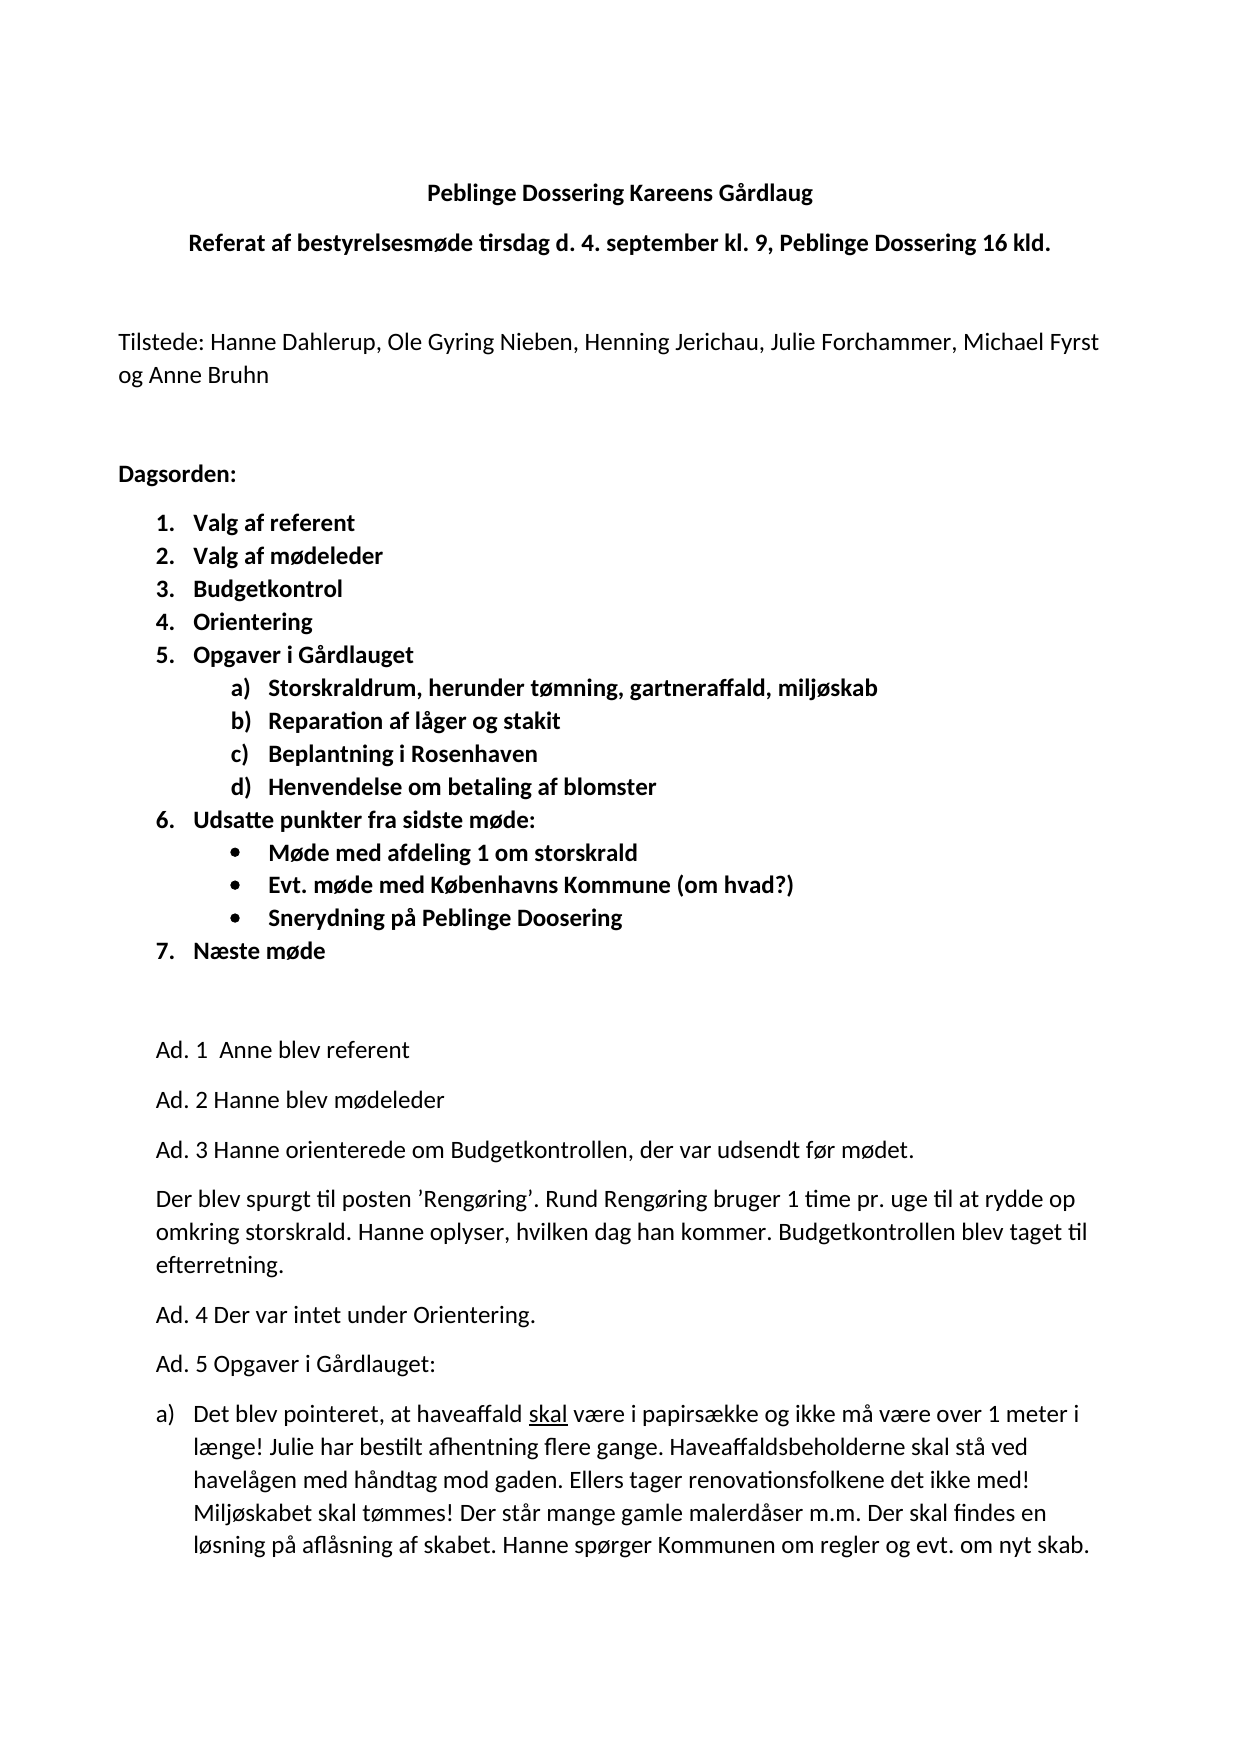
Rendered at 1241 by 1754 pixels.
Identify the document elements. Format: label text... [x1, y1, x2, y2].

text Ad. 2 Hanne blev mødeleder [156, 1084, 1122, 1115]
text Ad. 5 Opgaver i Gårdlauget: [156, 1348, 1122, 1379]
text Dagsorden: [118, 458, 1122, 488]
list Opgaver i Gårdlauget [156, 639, 1122, 670]
list Storskraldrum, herunder tømning, gartneraffald, miljøskab [231, 672, 1122, 703]
list Beplantning i Rosenhaven [231, 738, 1122, 768]
list Udsatte punkter fra sidste møde: [156, 804, 1122, 834]
list Orientering [156, 606, 1122, 637]
text Ad. 1 Anne blev referent [156, 1035, 1122, 1065]
list Næste møde [156, 936, 1122, 966]
list Valg af referent [156, 508, 1122, 538]
text Peblinge Dossering Kareens Gårdlaug [118, 177, 1122, 208]
list Valg af mødeleder [156, 541, 1122, 571]
list Det blev pointeret, at haveaffald skal være i papirsække og ikke må være over 1 meter i længe! Julie har bestilt afhentning flere gange. Haveaffaldsbeholderne skal stå ved havelågen med håndtag mod gaden. Ellers tager renovationsfolkene det ikke med! Miljøskabet skal tømmes! Der står mange gamle malerdåser m.m. Der skal findes en løsning på aflåsning af skabet. Hanne spørger Kommunen om regler og evt. om nyt skab. [156, 1398, 1122, 1560]
list Møde med afdeling 1 om storskrald [231, 837, 1122, 867]
list Reparation af låger og stakit [231, 705, 1122, 736]
text Der blev spurgt til posten ’Rengøring’. Rund Rengøring bruger 1 time pr. uge til at rydde op omkring storskrald. Hanne oplyser, hvilken dag han kommer. Budgetkontrollen blev taget til efterretning. [156, 1183, 1122, 1280]
text Ad. 3 Hanne orienterede om Budgetkontrollen, der var udsendt før mødet. [156, 1134, 1122, 1164]
text Ad. 4 Der var intet under Orientering. [156, 1299, 1122, 1329]
text Referat af bestyrelsesmøde tirsdag d. 4. september kl. 9, Peblinge Dossering 16 kld. [118, 227, 1122, 257]
list Evt. møde med Københavns Kommune (om hvad?) [231, 870, 1122, 900]
list Snerydning på Peblinge Doosering [231, 903, 1122, 933]
list Budgetkontrol [156, 573, 1122, 604]
list Henvendelse om betaling af blomster [231, 771, 1122, 801]
text Tilstede: Hanne Dahlerup, Ole Gyring Nieben, Henning Jerichau, Julie Forchammer, Michael Fyrst og Anne Bruhn [118, 326, 1122, 389]
